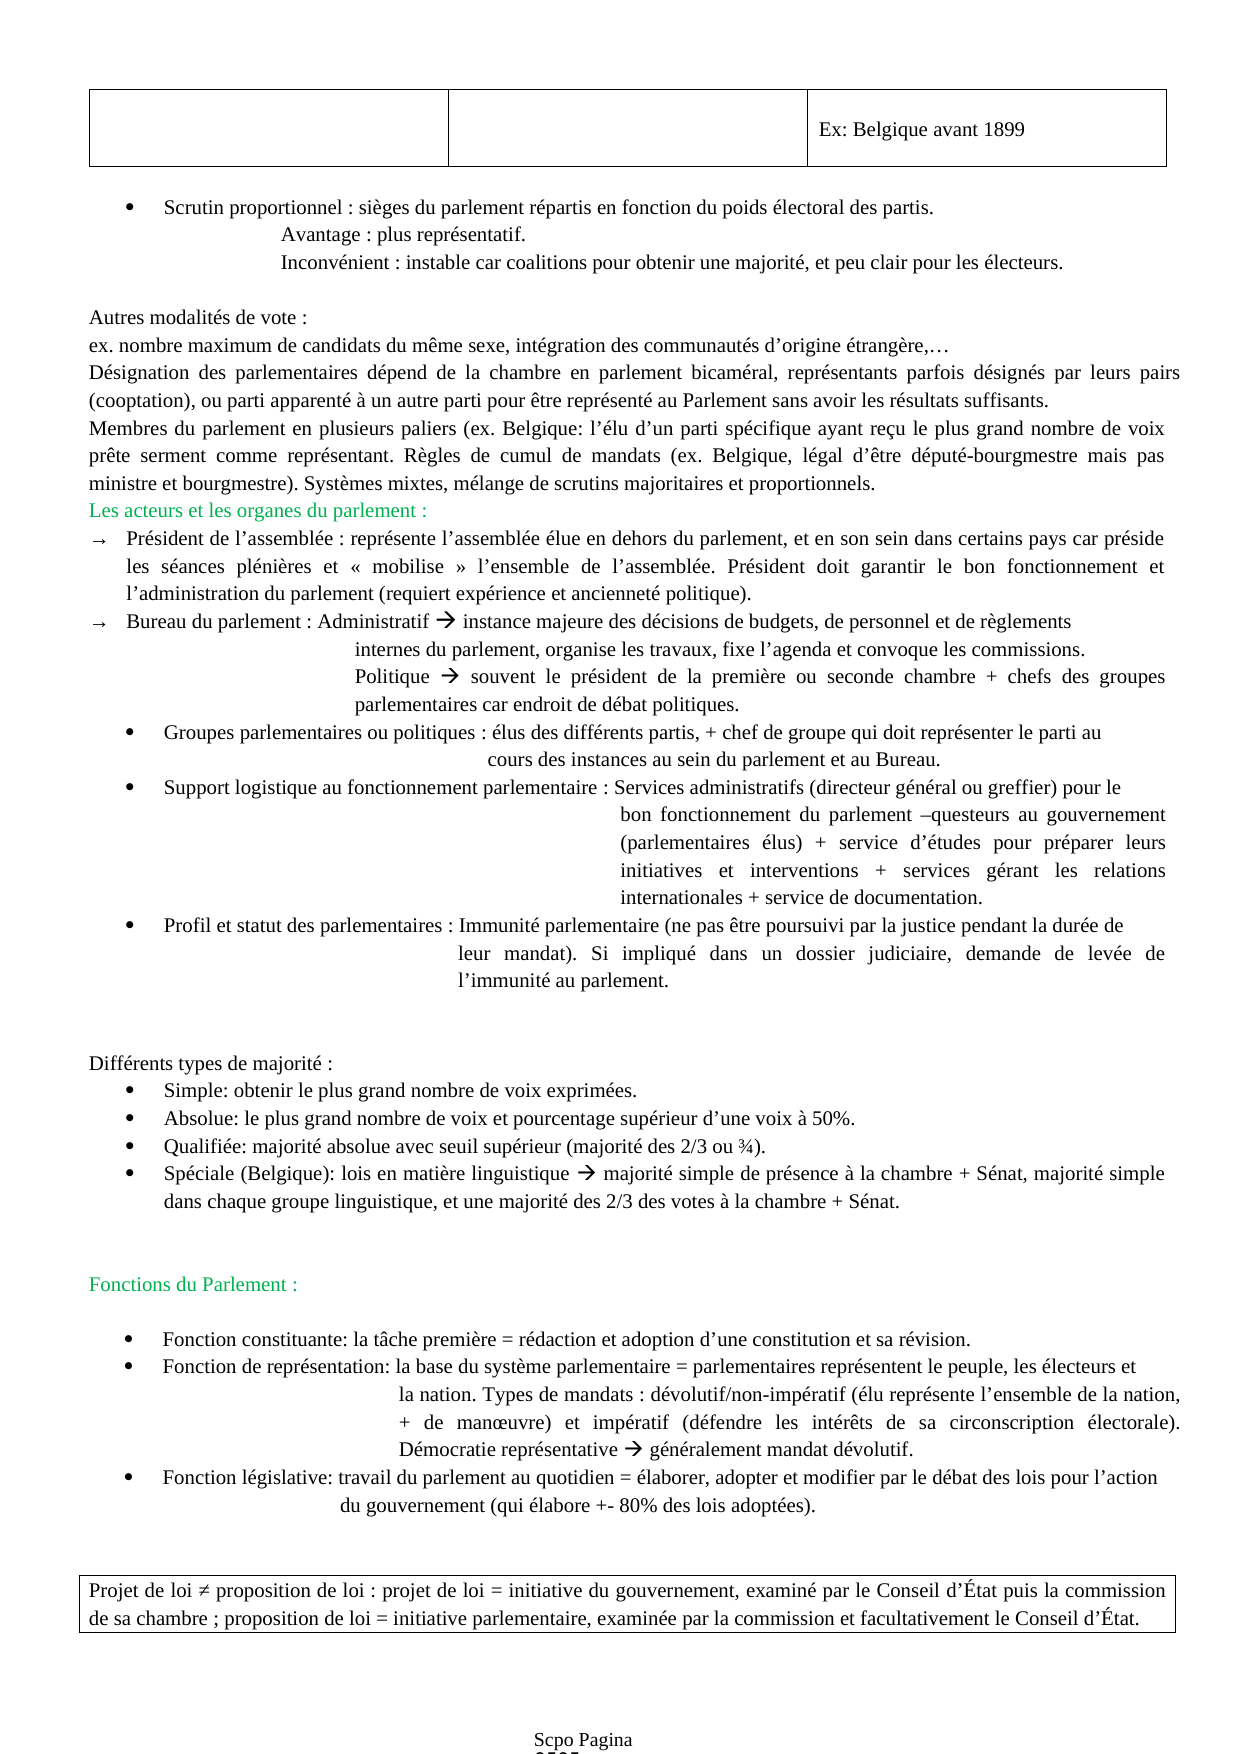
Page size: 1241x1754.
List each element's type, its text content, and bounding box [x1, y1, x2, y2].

list Fonction constituante: la tâche première = rédaction et adoption d’une constitution et sa révision. [125, 1327, 1167, 1351]
list Groupes parlementaires ou politiques : élus des différents partis, + chef de groupe qui doit représenter le parti au [126, 719, 1167, 744]
list Inconvénient : instable car coalitions pour obtenir une majorité, et peu clair pour les électeurs. [281, 250, 1167, 274]
list Membres du parlement en plusieurs paliers (ex. Belgique: l’élu d’un parti spécifique ayant reçu le plus grand nombre de voix prête serment comme représentant. Règles de cumul de mandats (ex. Belgique, légal d’être député-bourgmestre mais pas ministre et bourgmestre). Systèmes mixtes, mélange de scrutins majoritaires et proportionnels. [89, 416, 1167, 495]
list bon fonctionnement du parlement –questeurs au gouvernement (parlementaires élus) + service d’études pour préparer leurs initiatives et interventions + services gérant les relations internationales + service de documentation. [620, 802, 1167, 909]
list cours des instances au sein du parlement et au Bureau. [487, 747, 1167, 771]
list la nation. Types de mandats : dévolutif/non-impératif (élu représente l’ensemble de la nation, + de manœuvre) et impératif (défendre les intérêts de sa circonscription électorale). Démocratie représentative généralement mandat dévolutif. [399, 1382, 1182, 1461]
list Fonction de représentation: la base du système parlementaire = parlementaires représentent le peuple, les électeurs et [125, 1354, 1167, 1378]
list Avantage : plus représentatif. [281, 222, 1167, 246]
list Simple: obtenir le plus grand nombre de voix exprimées. [126, 1078, 1167, 1102]
list Différents types de majorité : [89, 1051, 1167, 1075]
list Politique souvent le président de la première ou seconde chambre + chefs des groupes parlementaires car endroit de débat politiques. [354, 664, 1167, 716]
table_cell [90, 90, 448, 166]
list Fonction législative: travail du parlement au quotidien = élaborer, adopter et modifier par le débat des lois pour l’action [125, 1465, 1182, 1489]
list Absolue: le plus grand nombre de voix et pourcentage supérieur d’une voix à 50%. [126, 1106, 1167, 1130]
list Président de l’assemblée : représente l’assemblée élue en dehors du parlement, et en son sein dans certains pays car préside les séances plénières et « mobilise » l’ensemble de l’assemblée. Président doit garantir le bon fonctionnement et l’administration du parlement (requiert expérience et ancienneté politique). [89, 526, 1167, 605]
list Qualifiée: majorité absolue avec seuil supérieur (majorité des 2/3 ou ¾). [126, 1134, 1167, 1158]
list internes du parlement, organise les travaux, fixe l’agenda et convoque les commissions. [354, 637, 1167, 661]
list Bureau du parlement : Administratif instance majeure des décisions de budgets, de personnel et de règlements [89, 609, 1167, 633]
list Autres modalités de vote : [89, 305, 1196, 329]
list Spéciale (Belgique): lois en matière linguistique majorité simple de présence à la chambre + Sénat, majorité simple dans chaque groupe linguistique, et une majorité des 2/3 des votes à la chambre + Sénat. [126, 1161, 1167, 1213]
list Les acteurs et les organes du parlement : [89, 498, 1167, 522]
list Projet de loi ≠ proposition de loi : projet de loi = initiative du gouvernement, examiné par le Conseil d’État puis la commission de sa chambre ; proposition de loi = initiative parlementaire, examinée par la commission et facultativement le Conseil d’État. [80, 1576, 1175, 1632]
list Profil et statut des parlementaires : Immunité parlementaire (ne pas être poursuivi par la justice pendant la durée de [126, 913, 1167, 937]
list Scrutin proportionnel : sièges du parlement répartis en fonction du poids électoral des partis. [126, 195, 1167, 219]
list leur mandat). Si impliqué dans un dossier judiciaire, demande de levée de l’immunité au parlement. [458, 940, 1167, 992]
list du gouvernement (qui élabore +- 80% des lois adoptées). [340, 1492, 1182, 1517]
list Désignation des parlementaires dépend de la chambre en parlement bicaméral, représentants parfois désignés par leurs pairs (cooptation), ou parti apparenté à un autre parti pour être représenté au Parlement sans avoir les résultats suffisants. [89, 360, 1182, 412]
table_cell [808, 90, 1166, 166]
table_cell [449, 90, 807, 166]
list Fonctions du Parlement : [89, 1272, 1167, 1296]
list ex. nombre maximum de candidats du même sexe, intégration des communautés d’origine étrangère,… [89, 333, 1196, 357]
list Support logistique au fonctionnement parlementaire : Services administratifs (directeur général ou greffier) pour le [126, 775, 1167, 799]
